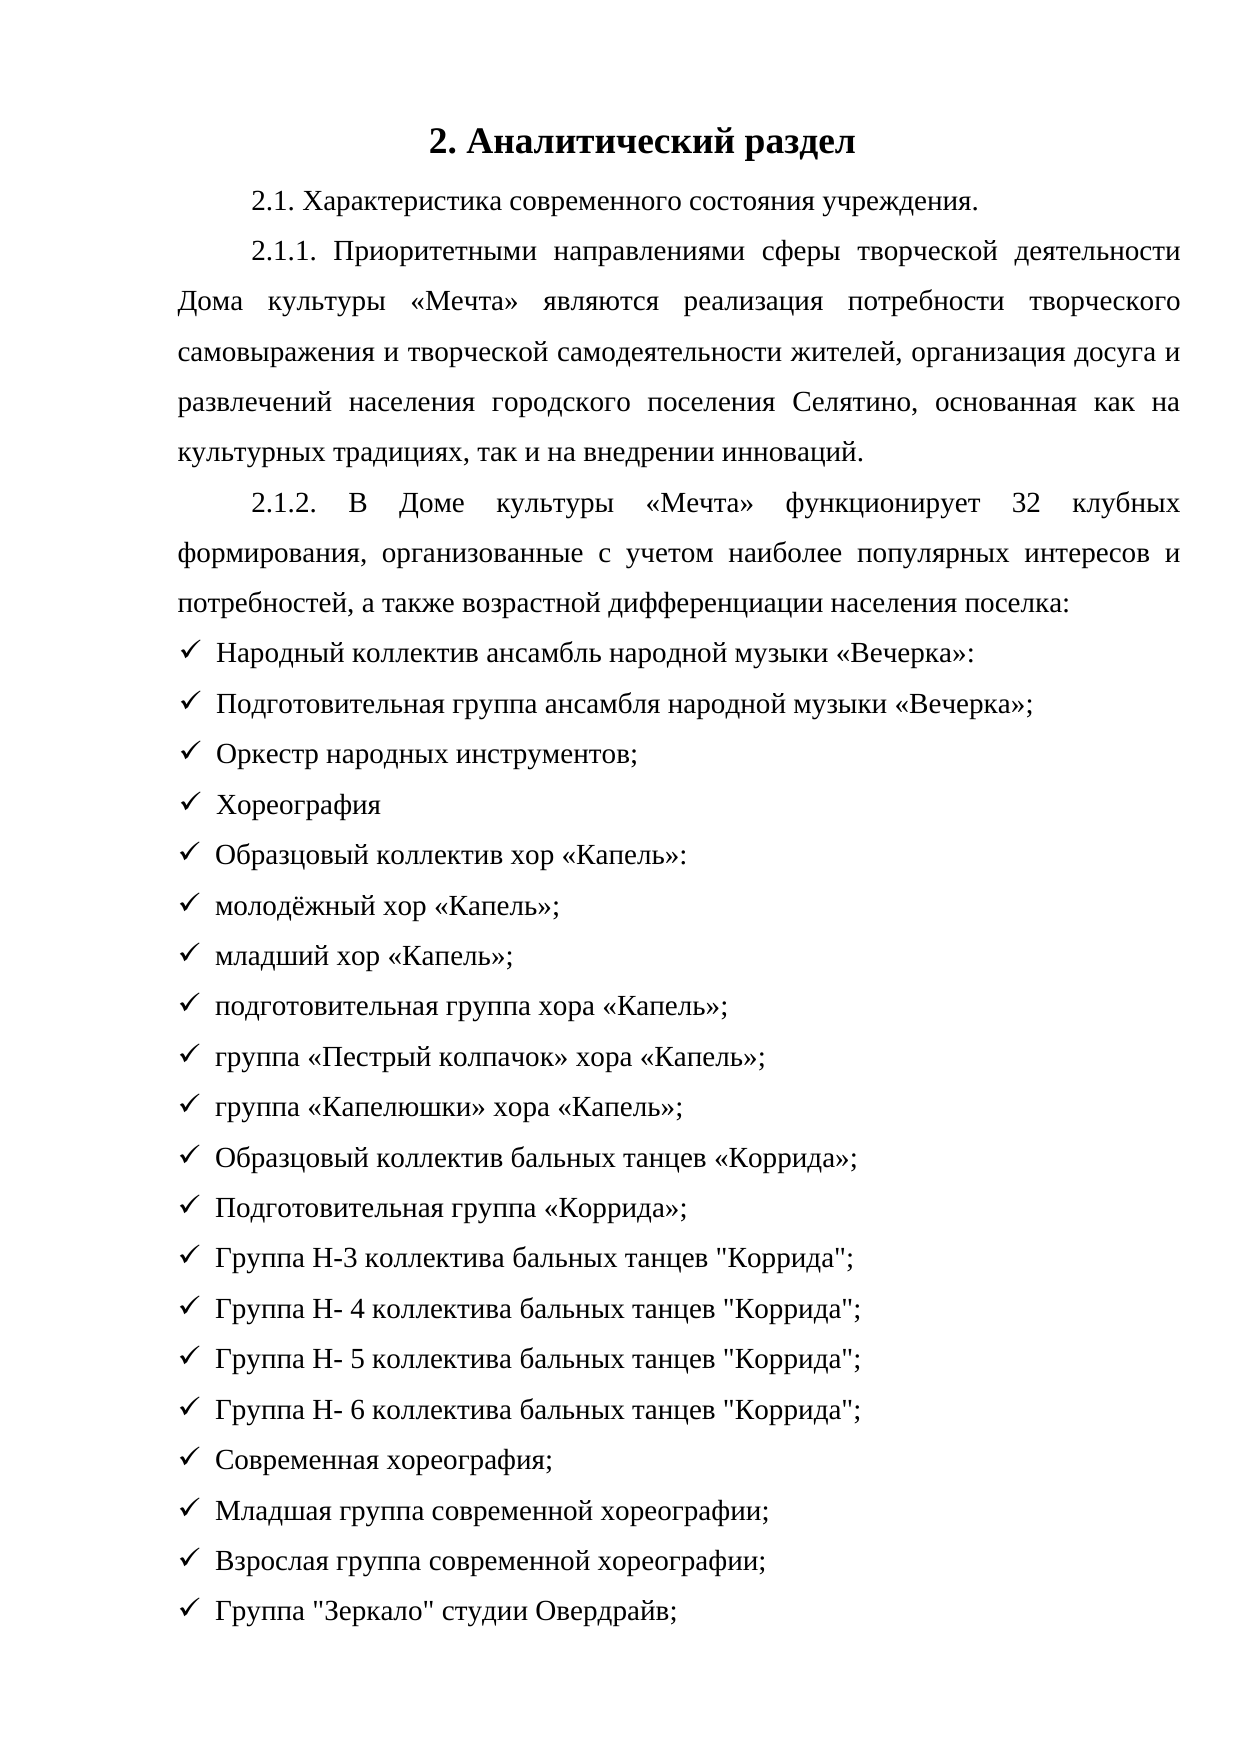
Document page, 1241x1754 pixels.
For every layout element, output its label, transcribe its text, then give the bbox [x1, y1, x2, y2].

list Оркестр народных инструментов; [178, 736, 1181, 770]
list подготовительная группа хора «Капель»; [177, 988, 1181, 1022]
list Группа Н- 5 коллектива бальных танцев "Коррида"; [177, 1341, 1181, 1375]
list Группа Н- 6 коллектива бальных танцев "Коррида"; [177, 1392, 1181, 1426]
list 2.1.1. Приоритетными направлениями сферы творческой деятельности Дома культуры «Мечта» являются реализация потребности творческого самовыражения и творческой самодеятельности жителей, организация досуга и развлечений населения городского поселения Селятино, основанная как на культурных традициях, так и на внедрении инноваций. [177, 233, 1181, 468]
list 2.1. Характеристика современного состояния учреждения. [177, 183, 1181, 216]
list младший хор «Капель»; [177, 938, 1181, 972]
list Аналитический раздел [103, 118, 1181, 161]
list Образцовый коллектив хор «Капель»: [177, 837, 1181, 871]
list Современная хореография; [177, 1442, 1181, 1476]
list Взрослая группа современной хореографии; [177, 1543, 1181, 1577]
list Хореография [178, 787, 1181, 821]
list Группа "Зеркало" студии Овердрайв; [177, 1593, 1181, 1627]
list Народный коллектив ансамбль народной музыки «Вечерка»: [178, 636, 1181, 669]
list Подготовительная группа «Коррида»; [177, 1190, 1181, 1224]
list группа «Пестрый колпачок» хора «Капель»; [177, 1039, 1181, 1073]
list Младшая группа современной хореографии; [177, 1493, 1181, 1526]
list группа «Капелюшки» хора «Капель»; [177, 1089, 1181, 1123]
list Образцовый коллектив бальных танцев «Коррида»; [177, 1140, 1181, 1173]
list Группа Н- 4 коллектива бальных танцев "Коррида"; [177, 1291, 1181, 1325]
list молодёжный хор «Капель»; [177, 888, 1181, 921]
list 2.1.2. В Доме культуры «Мечта» функционирует 32 клубных формирования, организованные с учетом наиболее популярных интересов и потребностей, а также возрастной дифференциации населения поселка: [177, 485, 1181, 619]
list Подготовительная группа ансамбля народной музыки «Вечерка»; [178, 686, 1181, 720]
list Группа Н-3 коллектива бальных танцев "Коррида"; [177, 1241, 1181, 1274]
